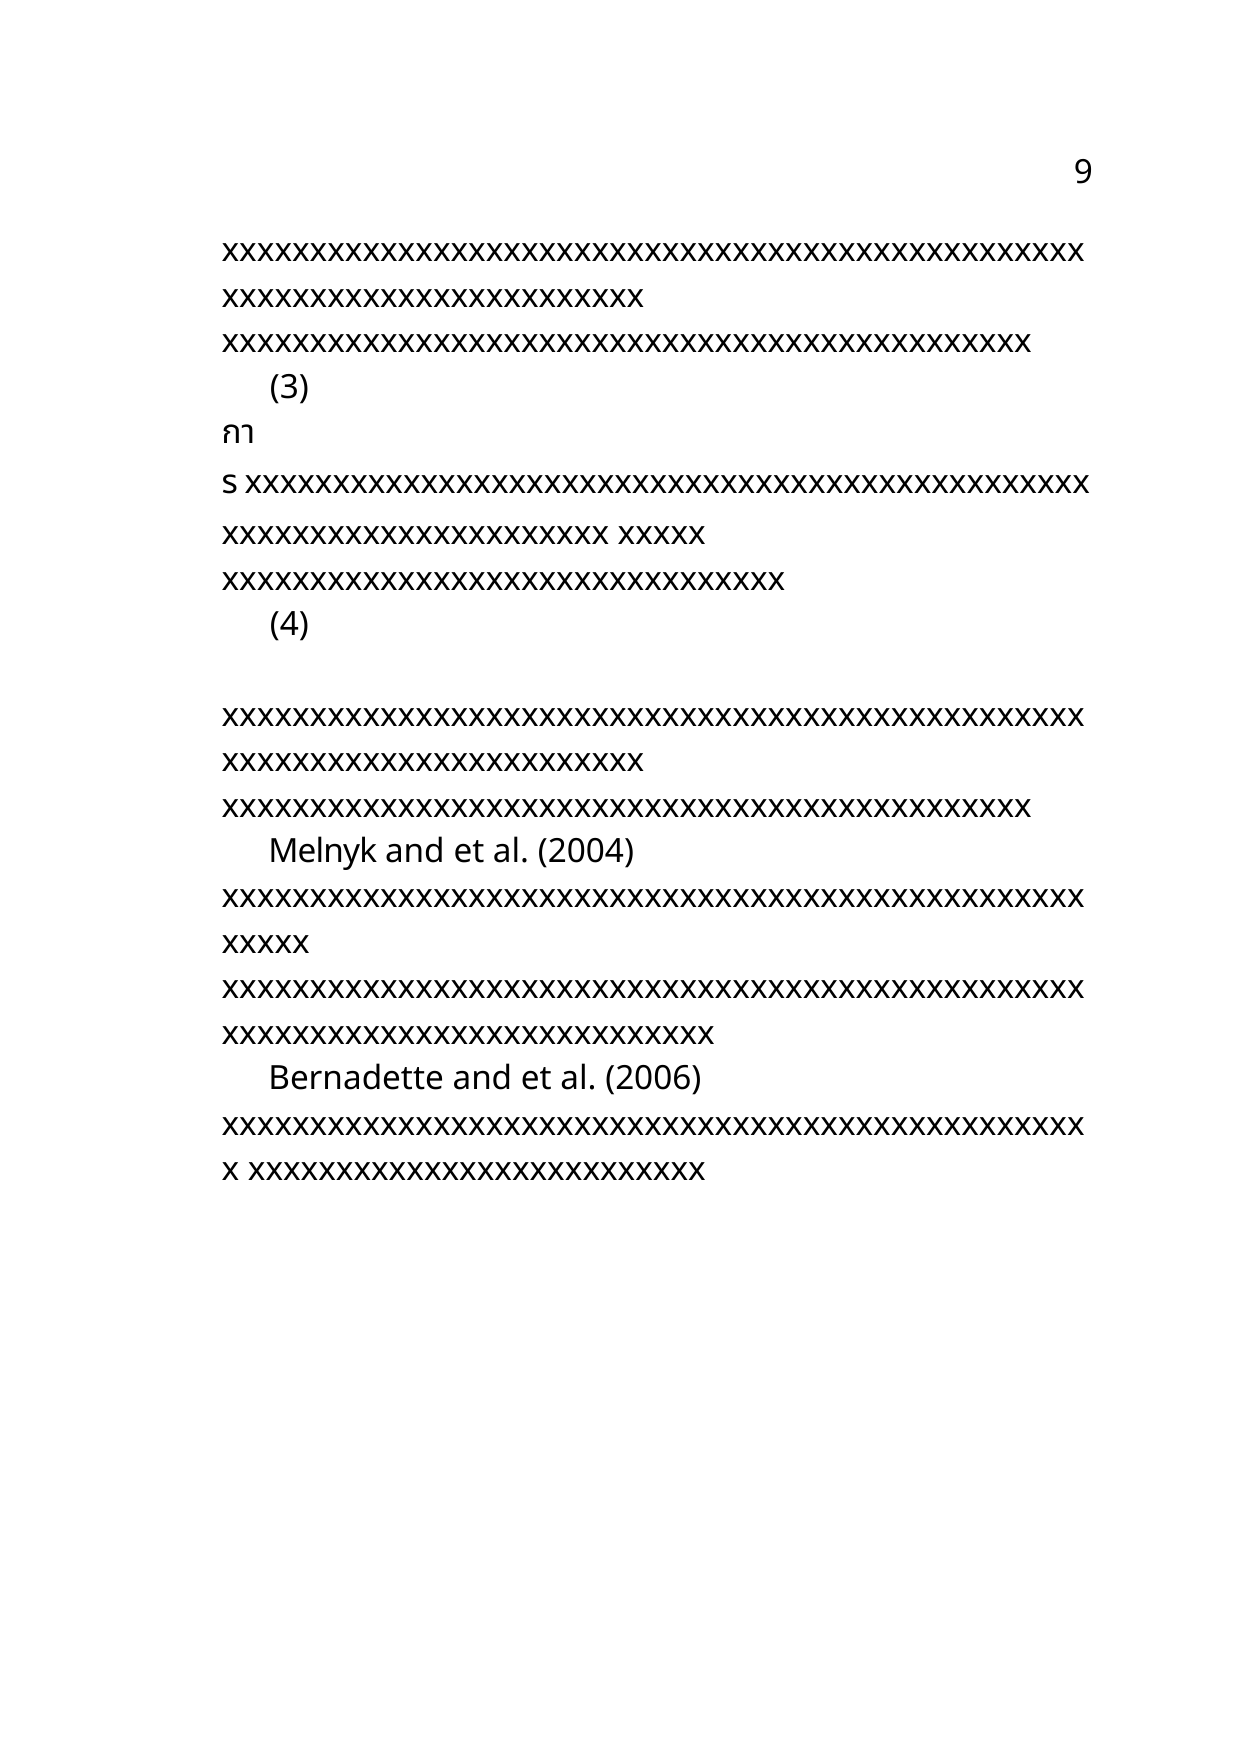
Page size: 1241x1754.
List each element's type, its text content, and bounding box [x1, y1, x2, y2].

text Melnyk and et al. (2004) xxxxxxxxxxxxxxxxxxxxxxxxxxxxxxxxxxxxxxxxxxxxxxxxxxxxxx xxxxxxxxxxxxxxxxxxxxxxxxxxxxxxxxxxxxxxxxxxxxxxxxxxxxxxxxxxxxxxxxxxxxxxxxxxxxx [221, 827, 1092, 1054]
text (4) xxxxxxxxxxxxxxxxxxxxxxxxxxxxxxxxxxxxxxxxxxxxxxxxxxxxxxxxxxxxxxxxxxxxxxxxx xxxxxxxxxxxxxxxxxxxxxxxxxxxxxxxxxxxxxxxxxxxxxx [221, 600, 1092, 827]
text Bernadette and et al. (2006) xxxxxxxxxxxxxxxxxxxxxxxxxxxxxxxxxxxxxxxxxxxxxxxxxx xxxxxxxxxxxxxxxxxxxxxxxxxx [221, 1054, 1092, 1190]
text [221, 226, 1092, 362]
text (3) การxxxxxxxxxxxxxxxxxxxxxxxxxxxxxxxxxxxxxxxxxxxxxxxxxxxxxxxxxxxxxxxxxxxxxx xxxxx xxxxxxxxxxxxxxxxxxxxxxxxxxxxxxxx [221, 362, 1092, 600]
